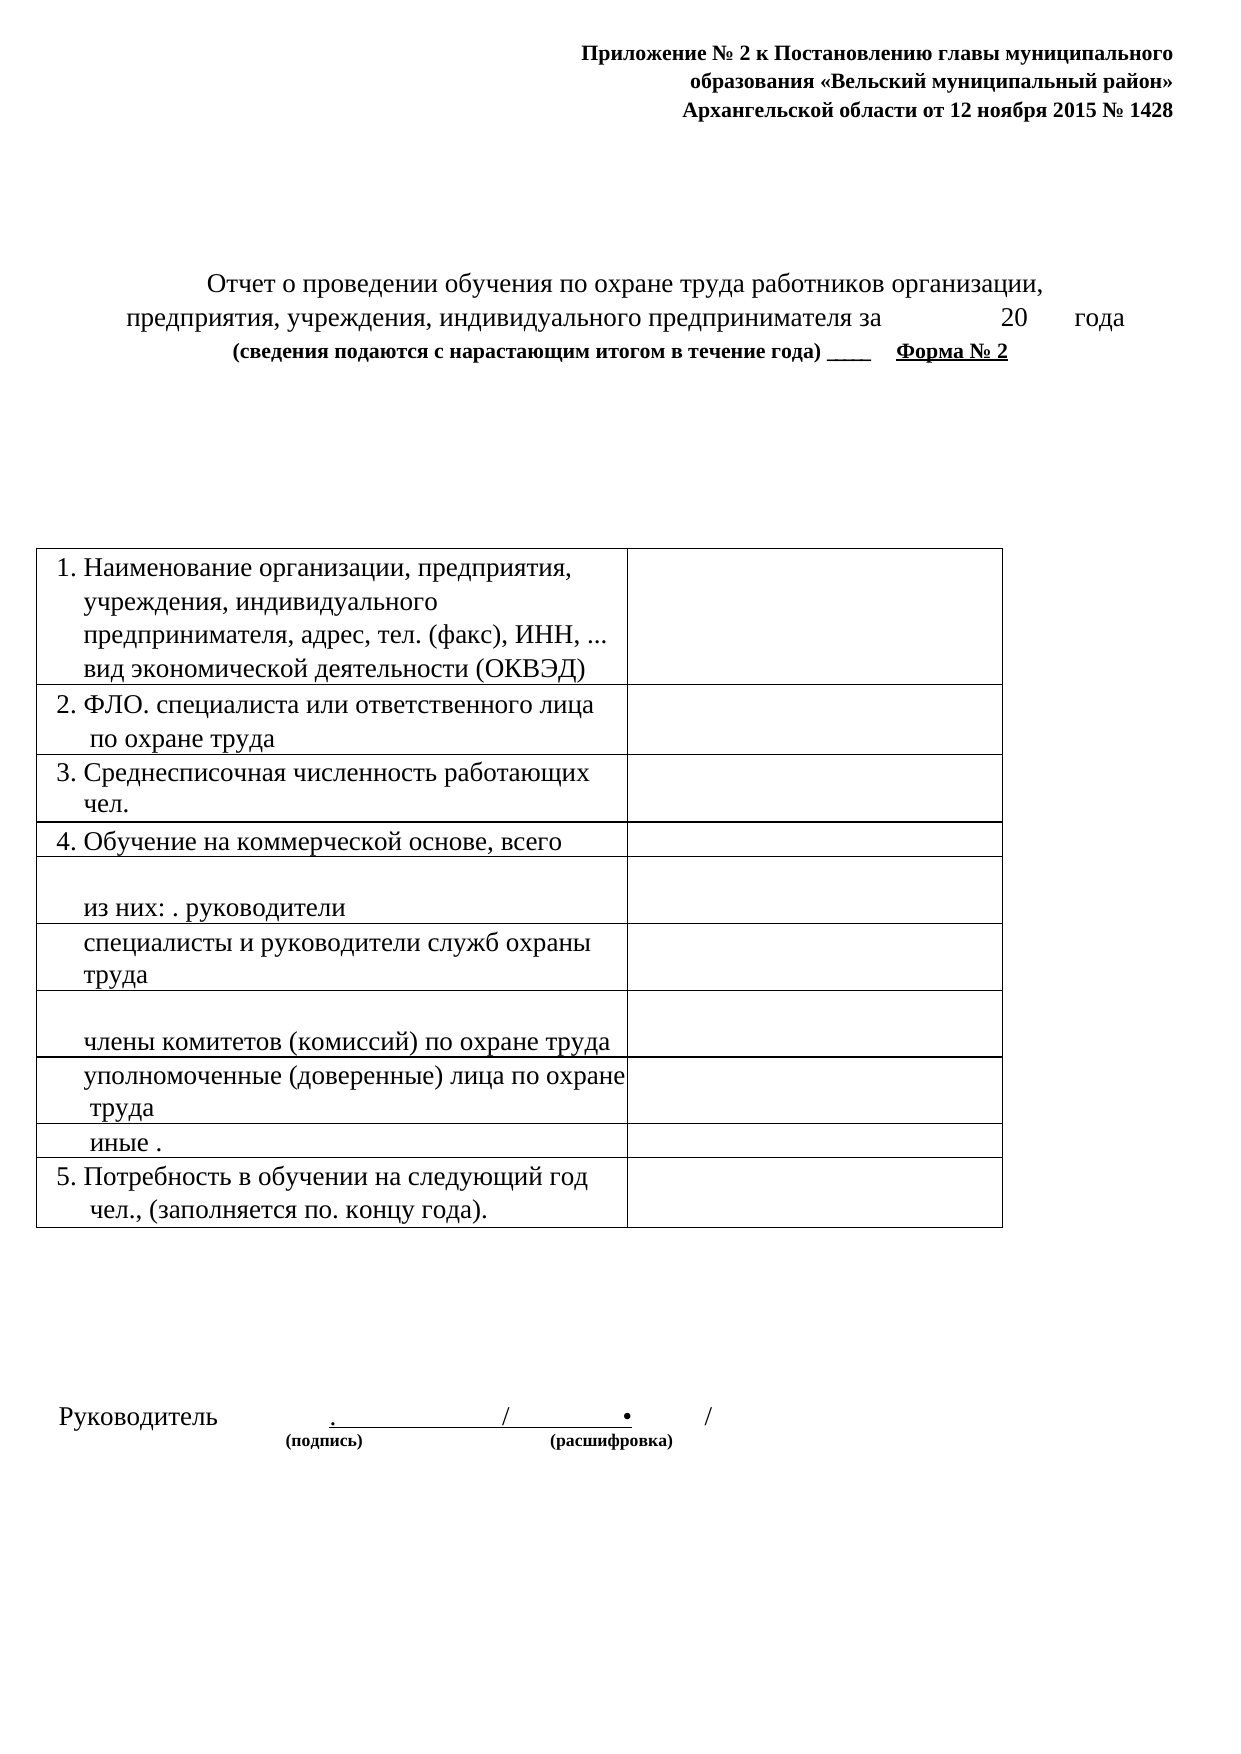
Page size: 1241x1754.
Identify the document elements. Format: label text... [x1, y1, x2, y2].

text Приложение № 2 к Постановлению главы муниципального образования «Вельский муниципальный район» Архангельской области от 12 ноября 2015 № 1428 [558, 37, 1173, 123]
table_cell уполномоченные (доверенные) лица по охране труда [37, 1058, 627, 1123]
table_cell [628, 823, 1002, 856]
text (подпись) (расшифровка) [285, 1433, 1203, 1450]
table_cell [628, 755, 1002, 821]
table_cell 2. ФЛО. специалиста или ответственного лица по охране труда [37, 685, 627, 754]
text Отчет о проведении обучения по охране труда работников организации, предприятия, учреждения, индивидуального предпринимателя за 20 года [48, 266, 1203, 334]
text (сведения подаются с нарастающим итогом в течение года) Форма № 2 [37, 334, 1203, 364]
table_cell [628, 1158, 1002, 1227]
table_cell [628, 1124, 1002, 1157]
table_cell [628, 685, 1002, 754]
table_cell 5. Потребность в обучении на следующий год чел., (заполняется по. концу года). [37, 1158, 627, 1227]
table_cell [628, 1058, 1002, 1123]
table_cell иные . [37, 1124, 627, 1157]
table_header 1. Наименование организации, предприятия, учреждения, индивидуального предпринимателя, адрес, тел. (факс), ИНН, ... вид экономической деятельности (ОКВЭД) [37, 549, 627, 684]
table_cell [628, 991, 1002, 1056]
table_cell [628, 924, 1002, 990]
table_cell 4. Обучение на коммерческой основе, всего [37, 823, 627, 856]
table_cell [628, 857, 1002, 923]
table_header [628, 549, 1002, 684]
table_cell 3. Среднесписочная численность работающих чел. [37, 755, 627, 821]
text Руководитель . / • / [58, 1403, 1203, 1431]
table_cell члены комитетов (комиссий) по охране труда [37, 991, 627, 1056]
table_cell специалисты и руководители служб охраны труда [37, 924, 627, 990]
table_cell из них: . руководители [37, 857, 627, 923]
